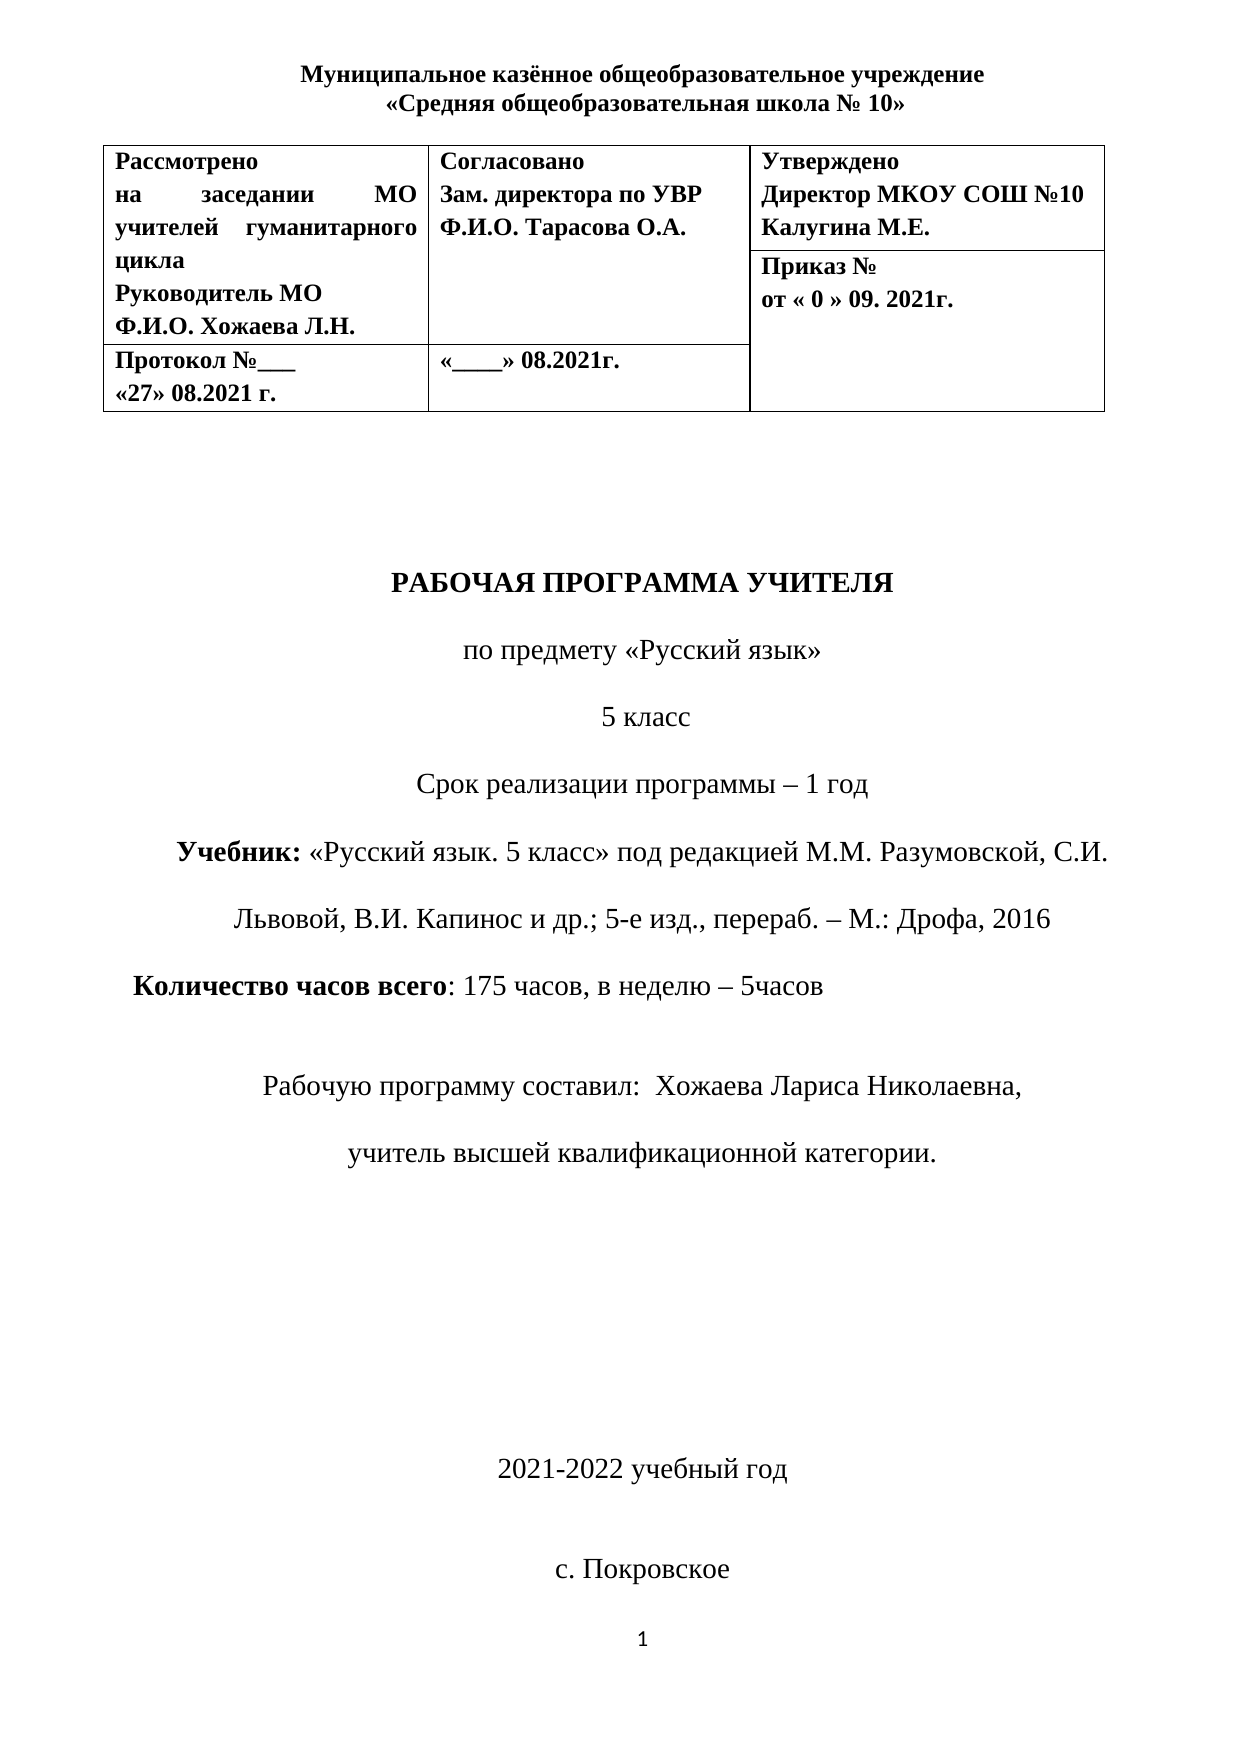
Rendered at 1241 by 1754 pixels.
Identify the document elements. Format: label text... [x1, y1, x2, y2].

text «Средняя общеобразовательная школа № 10» [133, 88, 1152, 117]
table_cell Протокол №___ «27» 08.2021 г. [104, 345, 428, 411]
text РАБОЧАЯ ПРОГРАММА УЧИТЕЛЯ [133, 565, 1152, 599]
text Учебник: «Русский язык. 5 класс» под редакцией М.М. Разумовской, С.И. Львовой, В.И. Капинос и др.; 5-е изд., перераб. – М.: Дрофа, 2016 [133, 834, 1152, 934]
text 5 класс [133, 699, 1152, 733]
text Муниципальное казённое общеобразовательное учреждение [133, 59, 1152, 88]
text по предмету «Русский язык» [133, 632, 1152, 666]
text Срок реализации программы – 1 год [133, 767, 1152, 800]
table_header Утверждено Директор МКОУ СОШ №10 Калугина М.Е. [751, 146, 1104, 250]
table_cell Приказ № от « 0 » 09. 2021г. [751, 251, 1104, 411]
text 2021-2022 учебный год [133, 1451, 1152, 1484]
table_header Рассмотрено на заседании МО учителей гуманитарного цикла Руководитель МО Ф.И.О. Хожаева Л.Н. [104, 146, 428, 344]
text учитель высшей квалификационной категории. [133, 1136, 1152, 1169]
table_header Согласовано Зам. директора по УВР Ф.И.О. Тарасова О.А. [429, 146, 749, 344]
text Рабочую программу составил: Хожаева Лариса Николаевна, [133, 1068, 1152, 1102]
table_cell «____» 08.2021г. [429, 345, 749, 411]
text Количество часов всего: 175 часов, в неделю – 5часов [133, 968, 1152, 1001]
text с. Покровское [133, 1552, 1152, 1585]
